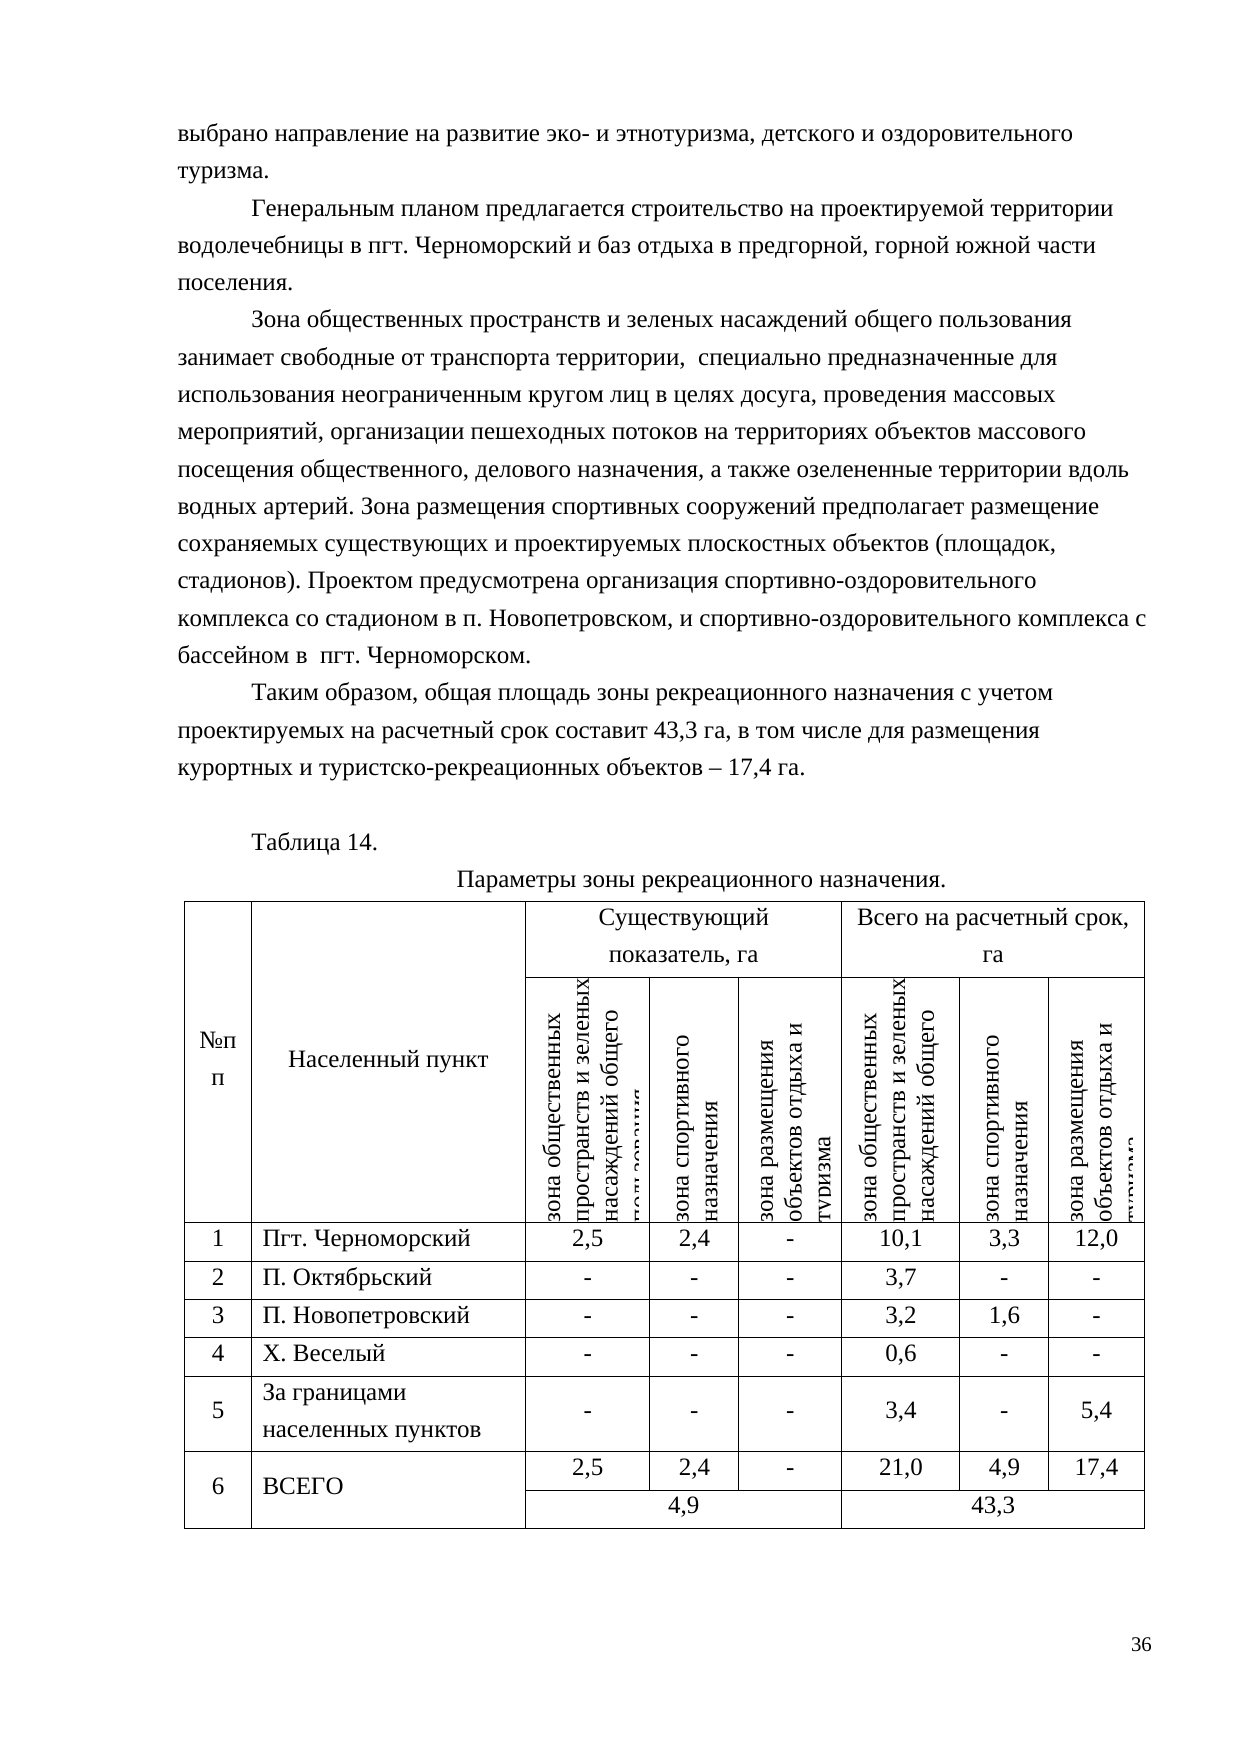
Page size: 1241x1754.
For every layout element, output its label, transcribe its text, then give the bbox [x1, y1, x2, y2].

table_cell - [526, 1262, 649, 1299]
table_cell - [739, 1338, 841, 1376]
table_cell 1 [185, 1223, 251, 1261]
table_cell Пгт. Черноморский [252, 1223, 525, 1261]
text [177, 118, 1152, 184]
table_cell - [526, 1300, 649, 1337]
table_cell 43,3 [842, 1491, 1144, 1528]
table_cell П. Октябрьский [252, 1262, 525, 1299]
table_cell - [739, 1300, 841, 1337]
table_cell 2,5 [526, 1223, 649, 1261]
table_cell 5,4 [1049, 1377, 1144, 1451]
table_cell - [739, 1377, 841, 1451]
table_header Существующий показатель, га [526, 902, 841, 977]
text Таблица 14. [177, 827, 1152, 855]
table_cell 5 [185, 1377, 251, 1451]
table_cell - [1049, 1300, 1144, 1337]
table_cell 6 [185, 1452, 251, 1528]
table_header №пп [185, 902, 251, 1222]
table_cell - [650, 1300, 738, 1337]
table_cell зона общественных пространств и зеленых насаждений общего пользования [842, 978, 959, 1222]
table_cell 3,2 [842, 1300, 959, 1337]
table_cell 3,3 [960, 1223, 1048, 1261]
table_cell 10,1 [842, 1223, 959, 1261]
text Генеральным планом предлагается строительство на проектируемой территории водолечебницы в пгт. Черноморский и баз отдыха в предгорной, горной южной части поселения. [177, 193, 1152, 296]
table_cell зона спортивного назначения [650, 978, 738, 1222]
table_cell - [526, 1377, 649, 1451]
table_cell - [960, 1338, 1048, 1376]
table_cell 2 [185, 1262, 251, 1299]
table_cell 17,4 [1049, 1452, 1144, 1489]
table_header Населенный пункт [252, 902, 525, 1222]
table_cell - [1049, 1338, 1144, 1376]
table_cell 21,0 [842, 1452, 959, 1489]
table_cell Х. Веселый [252, 1338, 525, 1376]
table_cell - [960, 1262, 1048, 1299]
table_cell зона размещения объектов отдыха и туризма [1049, 978, 1144, 1222]
table_cell - [1049, 1262, 1144, 1299]
text Зона общественных пространств и зеленых насаждений общего пользования занимает свободные от транспорта территории, специально предназначенные для использования неограниченным кругом лиц в целях досуга, проведения массовых мероприятий, организации пешеходных потоков на территориях объектов массового посещения общественного, делового назначения, а также озелененные территории вдоль водных артерий. Зона размещения спортивных сооружений предполагает размещение сохраняемых существующих и проектируемых плоскостных объектов (площадок, стадионов). Проектом предусмотрена организация спортивно-оздоровительного комплекса со стадионом в п. Новопетровском, и спортивно-оздоровительного комплекса с бассейном в пгт. Черноморском. [177, 304, 1152, 669]
table_cell За границами населенных пунктов [252, 1377, 525, 1451]
table_cell - [526, 1338, 649, 1376]
table_cell - [650, 1377, 738, 1451]
table_header Всего на расчетный срок, га [842, 902, 1144, 977]
table_cell 3,7 [842, 1262, 959, 1299]
table_cell - [960, 1377, 1048, 1451]
table_cell - [650, 1338, 738, 1376]
table_cell 12,0 [1049, 1223, 1144, 1261]
table_cell зона общественных пространств и зеленых насаждений общего пользования [526, 978, 649, 1222]
table_cell - [739, 1223, 841, 1261]
table_cell 4 [185, 1338, 251, 1376]
table_cell 2,4 [650, 1452, 738, 1489]
table_cell 1,6 [960, 1300, 1048, 1337]
table_cell 4,9 [960, 1452, 1048, 1489]
table_cell 2,5 [526, 1452, 649, 1489]
table_cell 4,9 [526, 1491, 841, 1528]
table_cell зона спортивного назначения [960, 978, 1048, 1222]
table_cell зона размещения объектов отдыха и туризма [739, 978, 841, 1222]
table_cell - [650, 1262, 738, 1299]
table_cell - [739, 1452, 841, 1489]
table_cell - [739, 1262, 841, 1299]
table_cell 2,4 [650, 1223, 738, 1261]
text Параметры зоны рекреационного назначения. [177, 864, 1152, 893]
table_cell 3 [185, 1300, 251, 1337]
table_cell 3,4 [842, 1377, 959, 1451]
table_cell П. Новопетровский [252, 1300, 525, 1337]
table_cell ВСЕГО [252, 1452, 525, 1528]
table_cell 0,6 [842, 1338, 959, 1376]
text Таким образом, общая площадь зоны рекреационного назначения с учетом проектируемых на расчетный срок составит 43,3 га, в том числе для размещения курортных и туристско-рекреационных объектов – 17,4 га. [177, 677, 1152, 781]
